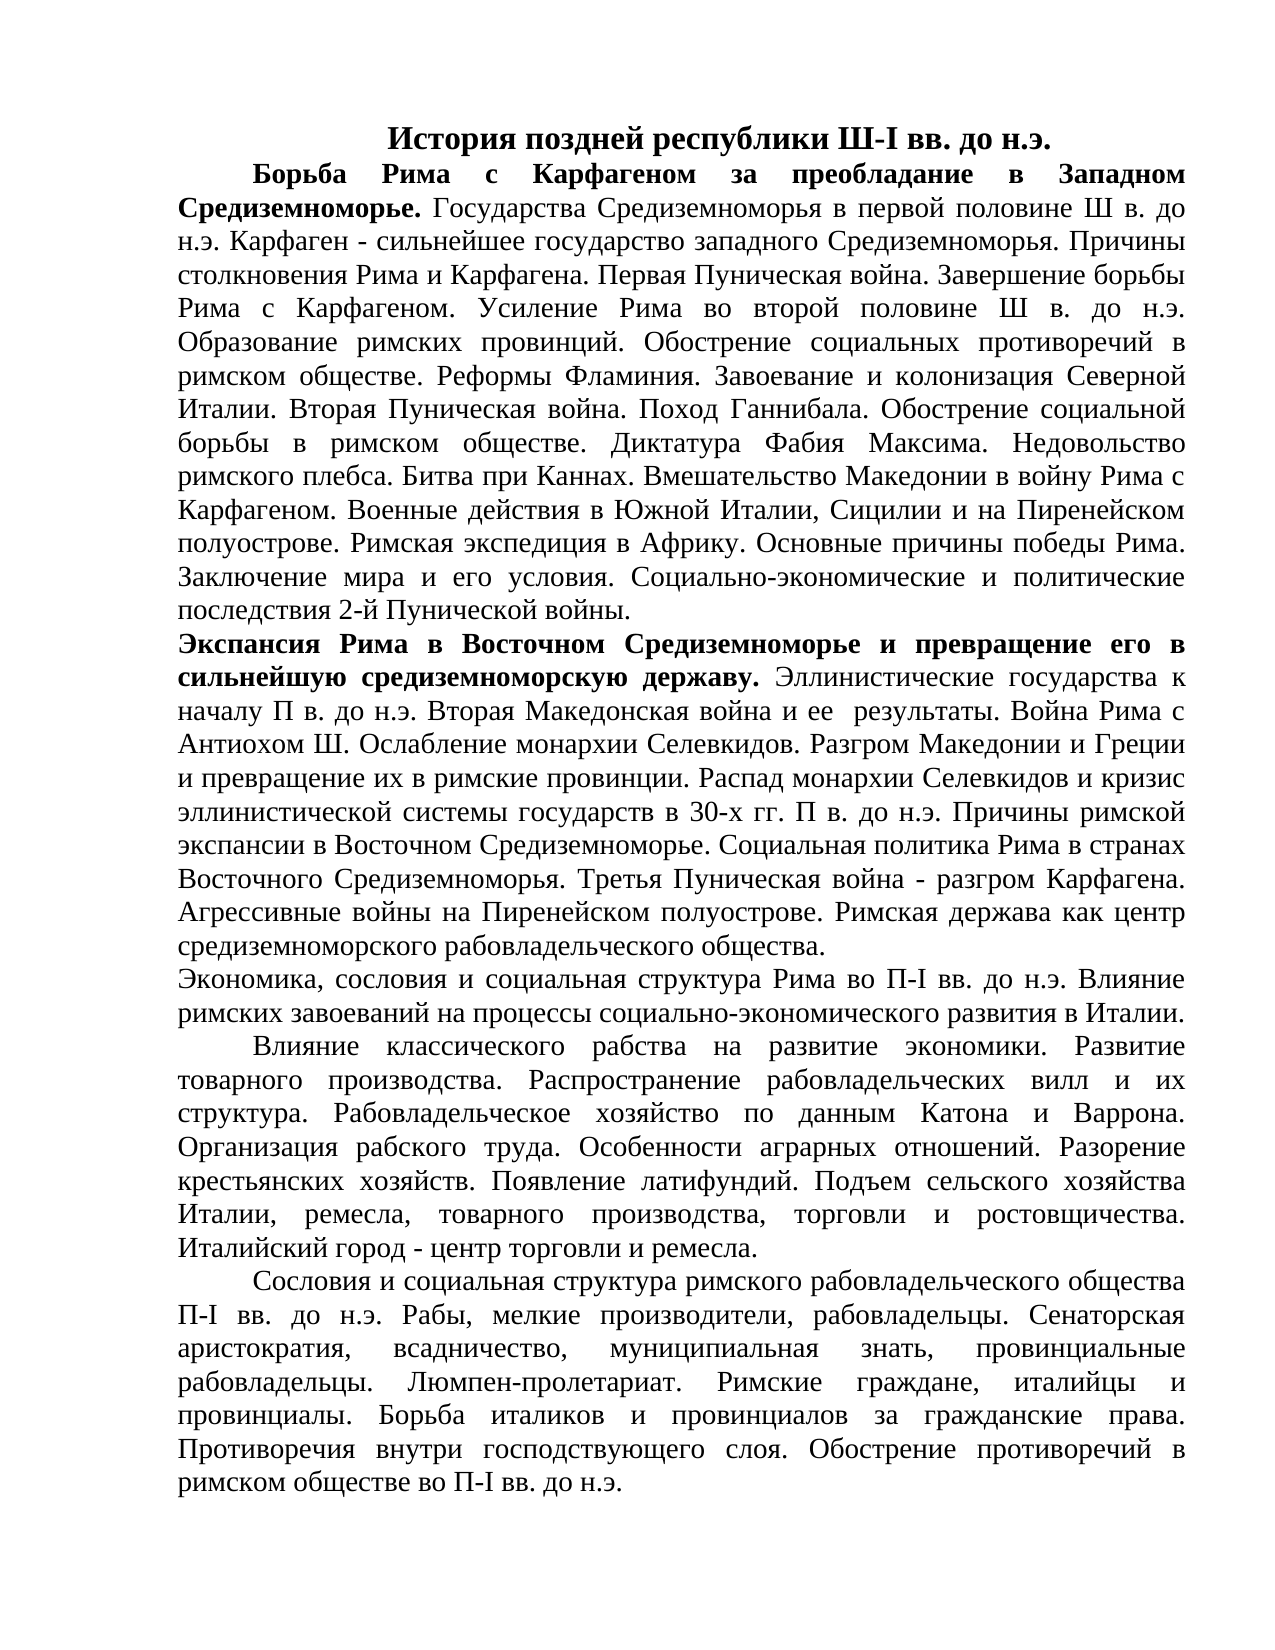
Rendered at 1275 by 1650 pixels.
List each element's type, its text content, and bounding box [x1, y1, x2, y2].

text Экспансия Рима в Восточном Средиземноморье и превращение его в сильнейшую средиземноморскую державу. Эллинистические государства к началу П в. до н.э. Вторая Македонская война и ее результаты. Война Рима с Антиохом Ш. Ослабление монархии Селевкидов. Разгром Македонии и Греции и превращение их в римские провинции. Распад монархии Селевкидов и кризис эллинистической системы государств в 30-х гг. П в. до н.э. Причины римской экспансии в Восточном Средиземноморье. Социальная политика Рима в странах Восточного Средиземноморья. Третья Пуническая война - разгром Карфагена. Агрессивные войны на Пиренейском полуострове. Римская держава как центр средиземноморского рабовладельческого общества. [177, 626, 1186, 961]
text Борьба Рима с Карфагеном за преобладание в Западном Средиземноморье. Государства Средиземноморья в первой половине Ш в. до н.э. Карфаген - сильнейшее государство западного Средиземноморья. Причины столкновения Рима и Карфагена. Первая Пуническая война. Завершение борьбы Рима с Карфагеном. Усиление Рима во второй половине Ш в. до н.э. Образование римских провинций. Обострение социальных противоречий в римском обществе. Реформы Фламиния. Завоевание и колонизация Северной Италии. Вторая Пуническая война. Поход Ганнибала. Обострение социальной борьбы в римском обществе. Диктатура Фабия Максима. Недовольство римского плебса. Битва при Каннах. Вмешательство Македонии в войну Рима с Карфагеном. Военные действия в Южной Италии, Сицилии и на Пиренейском полуострове. Римская экспедиция в Африку. Основные причины победы Рима. Заключение мира и его условия. Социально-экономические и политические последствия 2-й Пунической войны. [177, 156, 1186, 626]
text Влияние классического рабства на развитие экономики. Развитие товарного производства. Распространение рабовладельческих вилл и их структура. Рабовладельческое хозяйство по данным Катона и Варрона. Организация рабского труда. Особенности аграрных отношений. Разорение крестьянских хозяйств. Появление латифундий. Подъем сельского хозяйства Италии, ремесла, товарного производства, торговли и ростовщичества. Италийский город - центр торговли и ремесла. [177, 1028, 1186, 1263]
text Экономика, сословия и социальная структура Рима во П-I вв. до н.э. Влияние римских завоеваний на процессы социально-экономического развития в Италии. [177, 961, 1186, 1028]
text Сословия и социальная структура римского рабовладельческого общества П-I вв. до н.э. Рабы, мелкие производители, рабовладельцы. Сенаторская аристократия, всадничество, муниципиальная знать, провинциальные рабовладельцы. Люмпен-пролетариат. Римские граждане, италийцы и провинциалы. Борьба италиков и провинциалов за гражданские права. Противоречия внутри господствующего слоя. Обострение противоречий в римском обществе во П-I вв. до н.э. [177, 1263, 1186, 1498]
text История поздней республики Ш-I вв. до н.э. [177, 118, 1186, 156]
